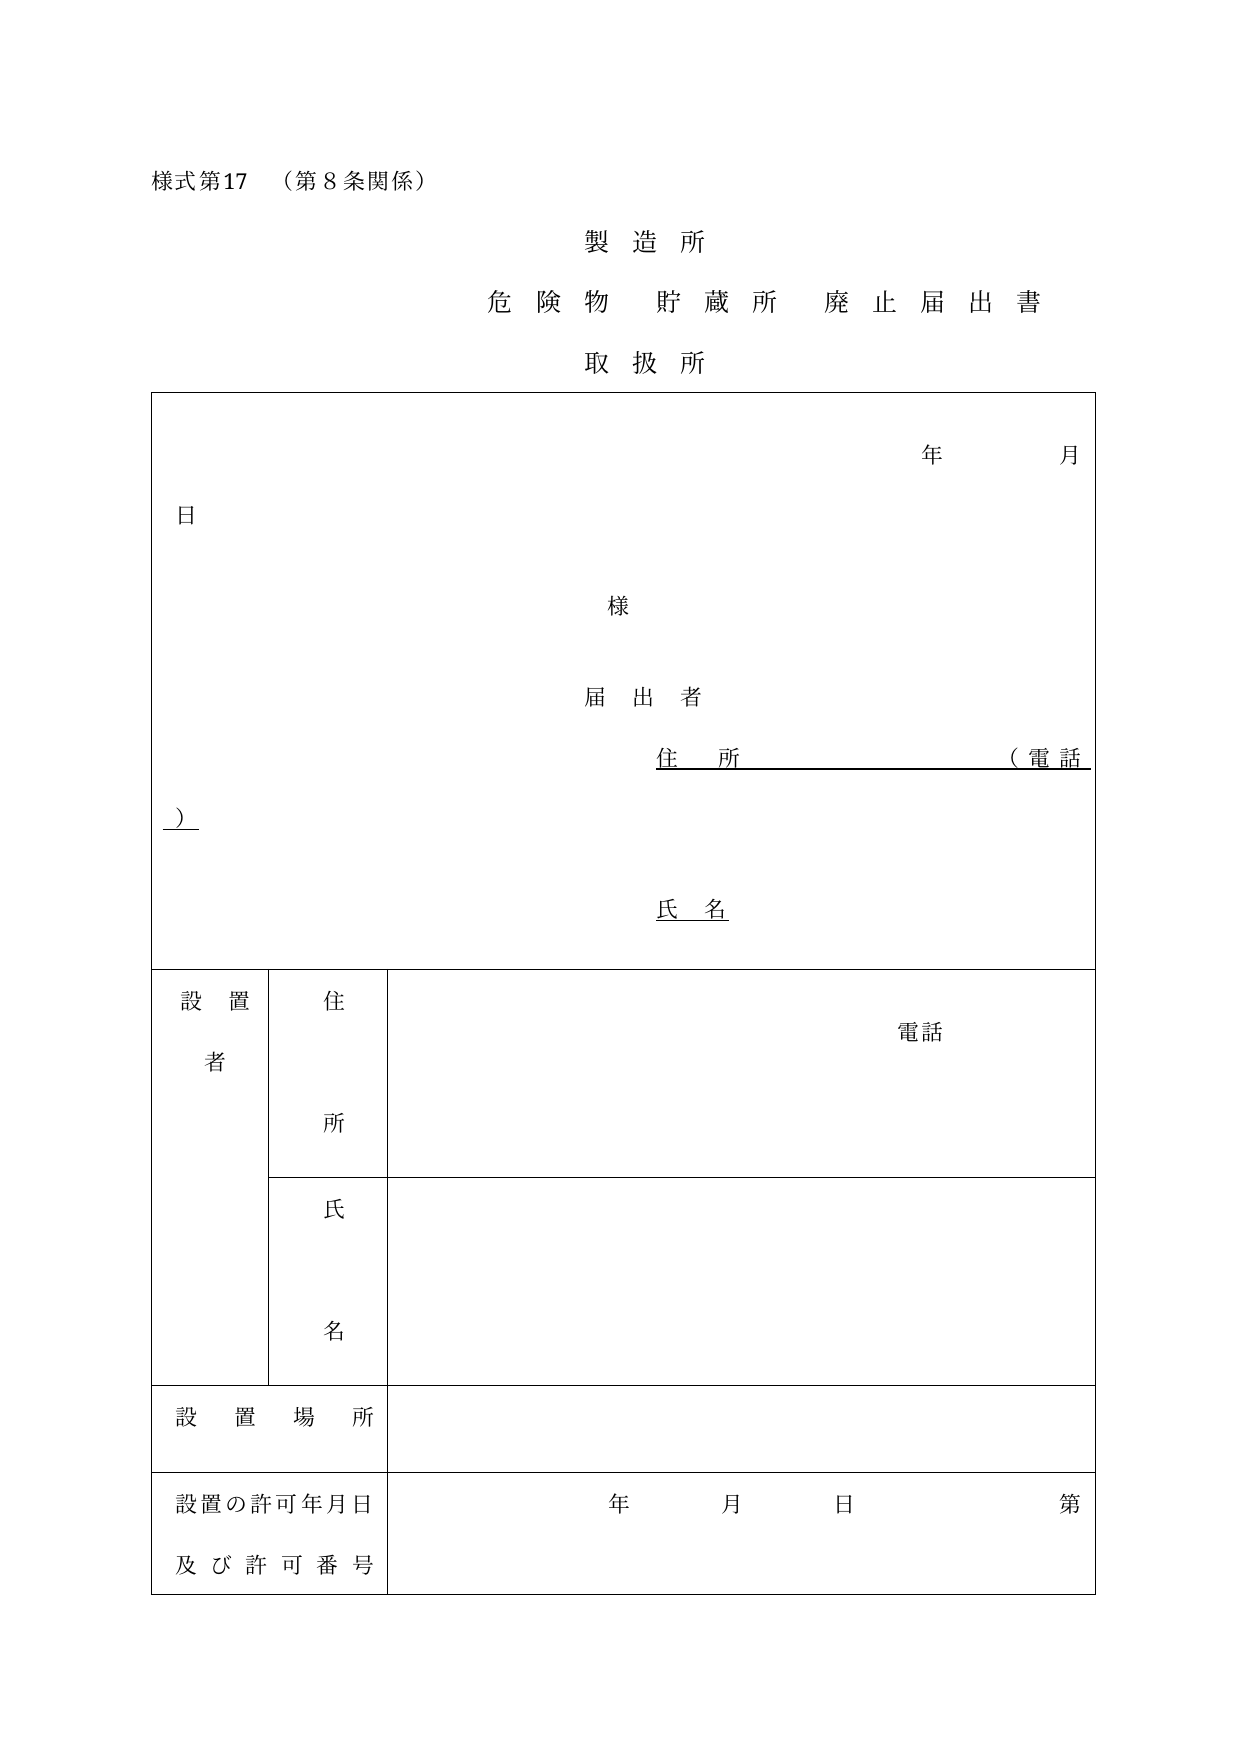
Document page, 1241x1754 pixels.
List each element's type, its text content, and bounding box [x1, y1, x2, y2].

table_header 年 月 日 様 届 出 者 住 所 （電話 ） 氏 名 [152, 393, 1095, 969]
table_cell 氏 名 [269, 1178, 387, 1385]
table_cell [388, 1386, 1095, 1472]
text 取扱所 [151, 331, 1089, 392]
text 様式第17（第８条関係） [151, 149, 1089, 210]
table_cell 設 置 者 [152, 970, 268, 1385]
table_cell 設置の許可年月日 及び許可番号 [152, 1473, 387, 1594]
text 危険物 貯蔵所 廃止届出書 [151, 271, 1089, 331]
table_cell 年 月 日 第 号 [388, 1473, 1095, 1594]
table_cell 住 所 [269, 970, 387, 1177]
table_cell [388, 1178, 1095, 1385]
table_cell 電話 [388, 970, 1095, 1177]
text 製造所 [151, 210, 1089, 271]
table_cell 設置場所 [152, 1386, 387, 1472]
